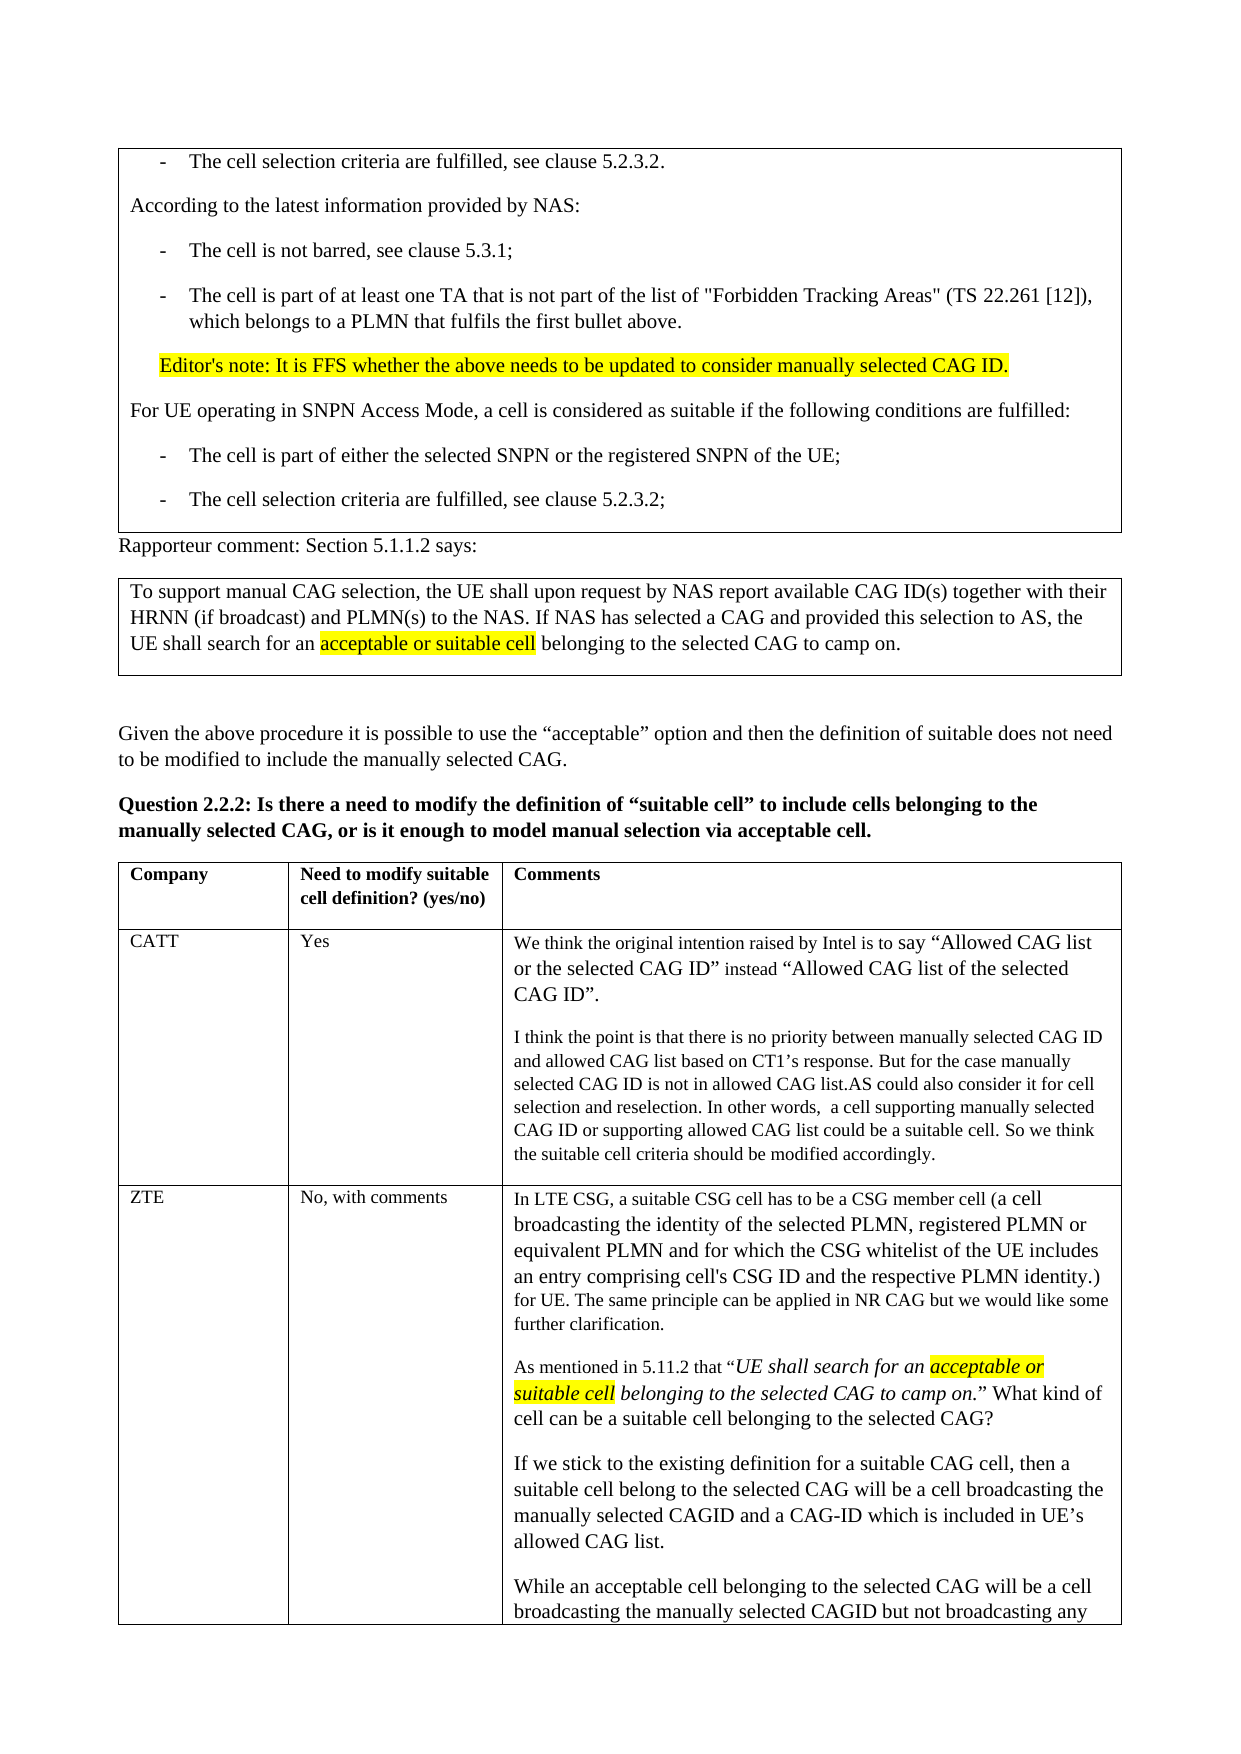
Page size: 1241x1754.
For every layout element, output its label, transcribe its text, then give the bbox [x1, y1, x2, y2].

table_header Need to modify suitable cell definition? (yes/no) [289, 863, 502, 929]
text Question 2.2.2: Is there a need to modify the definition of “suitable cell” to include cells belonging to the manually selected CAG, or is it enough to model manual selection via acceptable cell. [118, 792, 1122, 842]
table_header Comments [503, 863, 1121, 929]
table_cell ZTE [119, 1186, 288, 1623]
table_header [119, 149, 1121, 532]
table_cell CATT [119, 930, 288, 1185]
text Rapporteur comment: Section 5.1.1.2 says: [118, 533, 1122, 557]
table_header To support manual CAG selection, the UE shall upon request by NAS report available CAG ID(s) together with their HRNN (if broadcast) and PLMN(s) to the NAS. If NAS has selected a CAG and provided this selection to AS, the UE shall search for an acceptable or suitable cell belonging to the selected CAG to camp on. [119, 579, 1121, 675]
table_header Company [119, 863, 288, 929]
table_cell No, with comments [289, 1186, 502, 1623]
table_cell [503, 1186, 1121, 1623]
text Given the above procedure it is possible to use the “acceptable” option and then the definition of suitable does not need to be modified to include the manually selected CAG. [118, 721, 1122, 771]
table_cell We think the original intention raised by Intel is to say “Allowed CAG list or the selected CAG ID” instead “Allowed CAG list of the selected CAG ID”. I think the point is that there is no priority between manually selected CAG ID and allowed CAG list based on CT1’s response. But for the case manually selected CAG ID is not in allowed CAG list.AS could also consider it for cell selection and reselection. In other words, a cell supporting manually selected CAG ID or supporting allowed CAG list could be a suitable cell. So we think the suitable cell criteria should be modified accordingly. [503, 930, 1121, 1185]
table_cell Yes [289, 930, 502, 1185]
